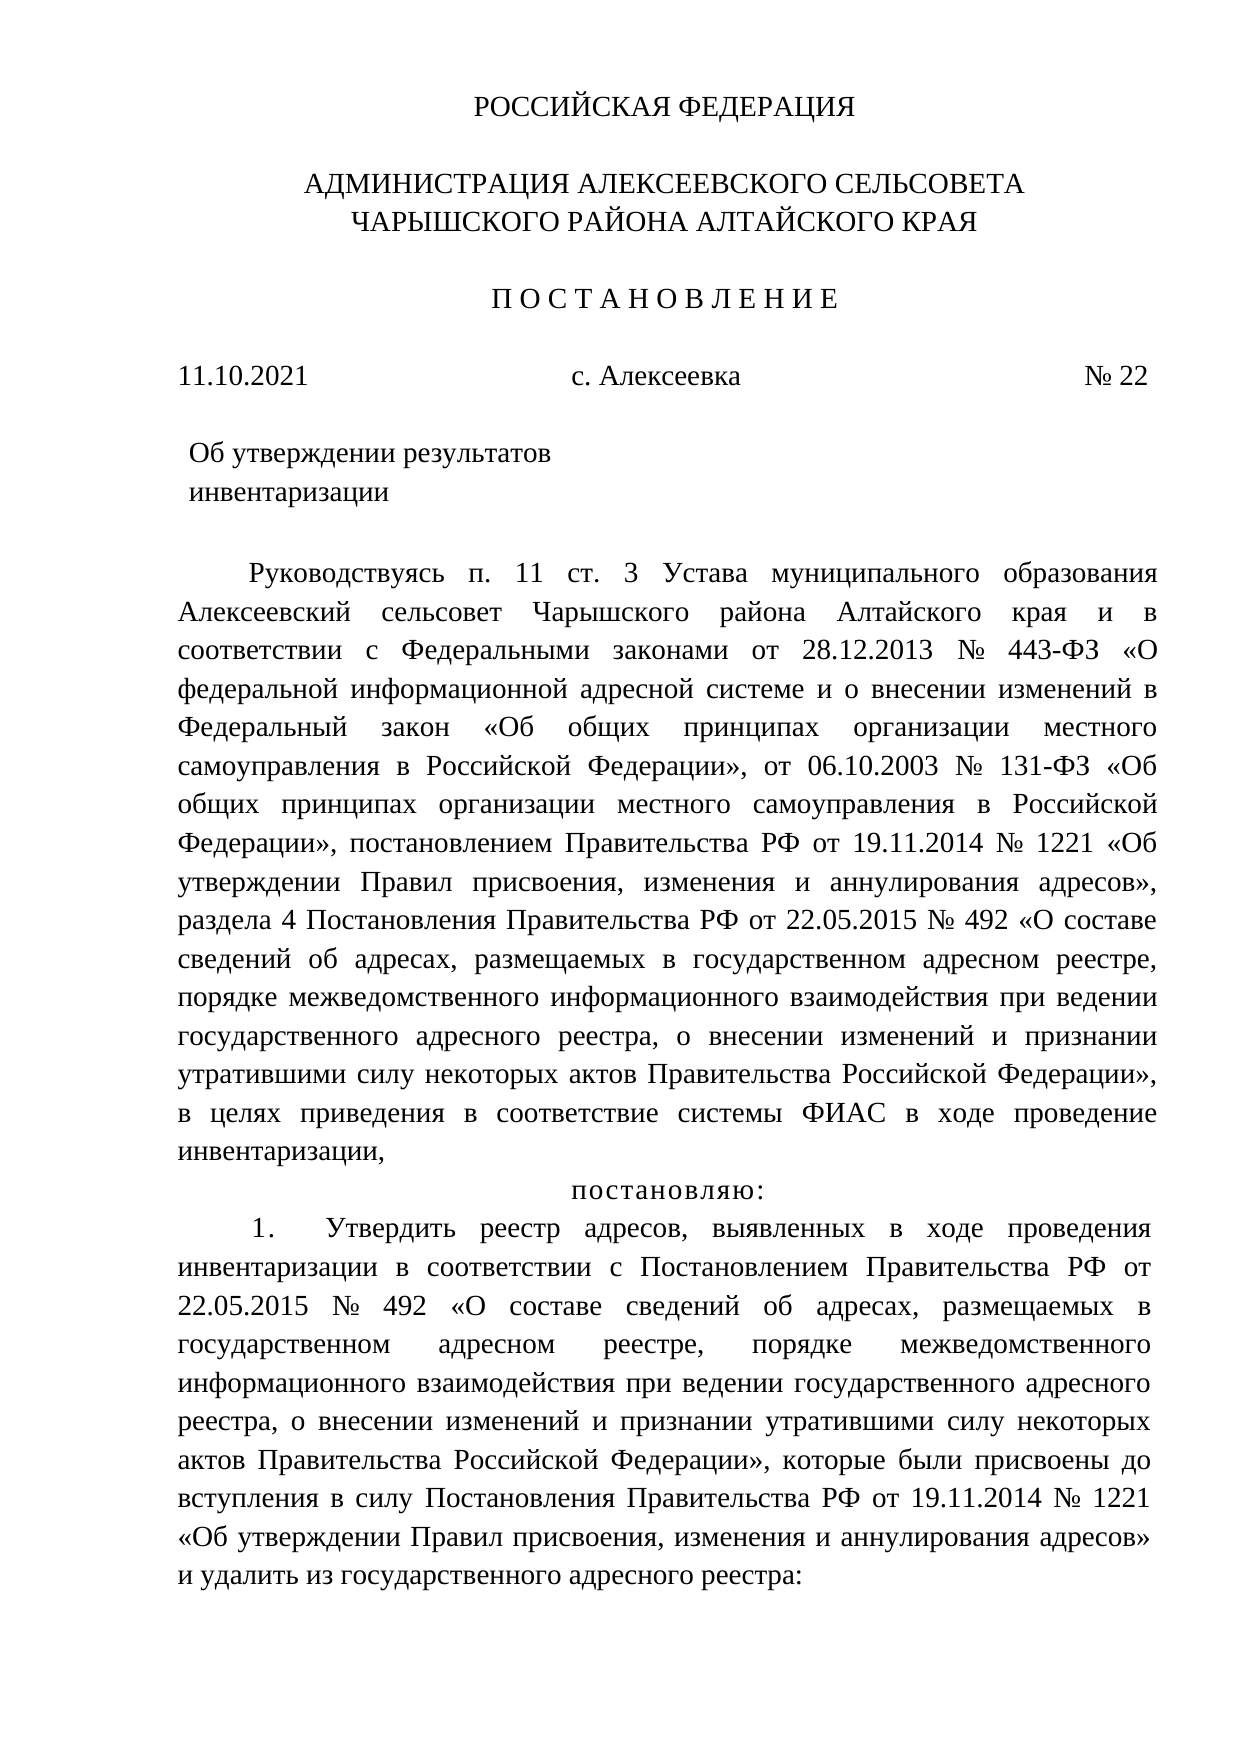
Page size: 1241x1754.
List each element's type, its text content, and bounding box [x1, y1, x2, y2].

text АДМИНИСТРАЦИЯ АЛЕКСЕЕВСКОГО СЕЛЬСОВЕТА [177, 166, 1152, 199]
text ЧАРЫШСКОГО РАЙОНА АЛТАЙСКОГО КРАЯ [177, 204, 1152, 238]
text Руководствуясь п. 11 ст. 3 Устава муниципального образования Алексеевский сельсовет Чарышского района Алтайского края и в соответствии с Федеральными законами от 28.12.2013 № 443-ФЗ «О федеральной информационной адресной системе и о внесении изменений в Федеральный закон «Об общих принципах организации местного самоуправления в Российской Федерации», от 06.10.2003 № 131-ФЗ «Об общих принципах организации местного самоуправления в Российской Федерации», постановлением Правительства РФ от 19.11.2014 № 1221 «Об утверждении Правил присвоения, изменения и аннулирования адресов», раздела 4 Постановления Правительства РФ от 22.05.2015 № 492 «О составе сведений об адресах, размещаемых в государственном адресном реестре, порядке межведомственного информационного взаимодействия при ведении государственного адресного реестра, о внесении изменений и признании утратившими силу некоторых актов Правительства Российской Федерации», в целях приведения в соответствие системы ФИАС в ходе проведение инвентаризации, [177, 555, 1158, 1167]
text постановляю: [177, 1172, 1158, 1206]
list Утвердить реестр адресов, выявленных в ходе проведения инвентаризации в соответствии с Постановлением Правительства РФ от 22.05.2015 № 492 «О составе сведений об адресах, размещаемых в государственном адресном реестре, порядке межведомственного информационного взаимодействия при ведении государственного адресного реестра, о внесении изменений и признании утратившими силу некоторых актов Правительства Российской Федерации», которые были присвоены до вступления в силу Постановления Правительства РФ от 19.11.2014 № 1221 «Об утверждении Правил присвоения, изменения и аннулирования адресов» и удалить из государственного адресного реестра: [177, 1211, 1152, 1591]
text 11.10.2021 с. Алексеевка № 22 [177, 358, 1152, 392]
text РОССИЙСКАЯ ФЕДЕРАЦИЯ [177, 89, 1152, 122]
table_header Об утверждении результатов инвентаризации [177, 436, 664, 555]
text П О С Т А Н О В Л Е Н И Е [177, 281, 1152, 315]
